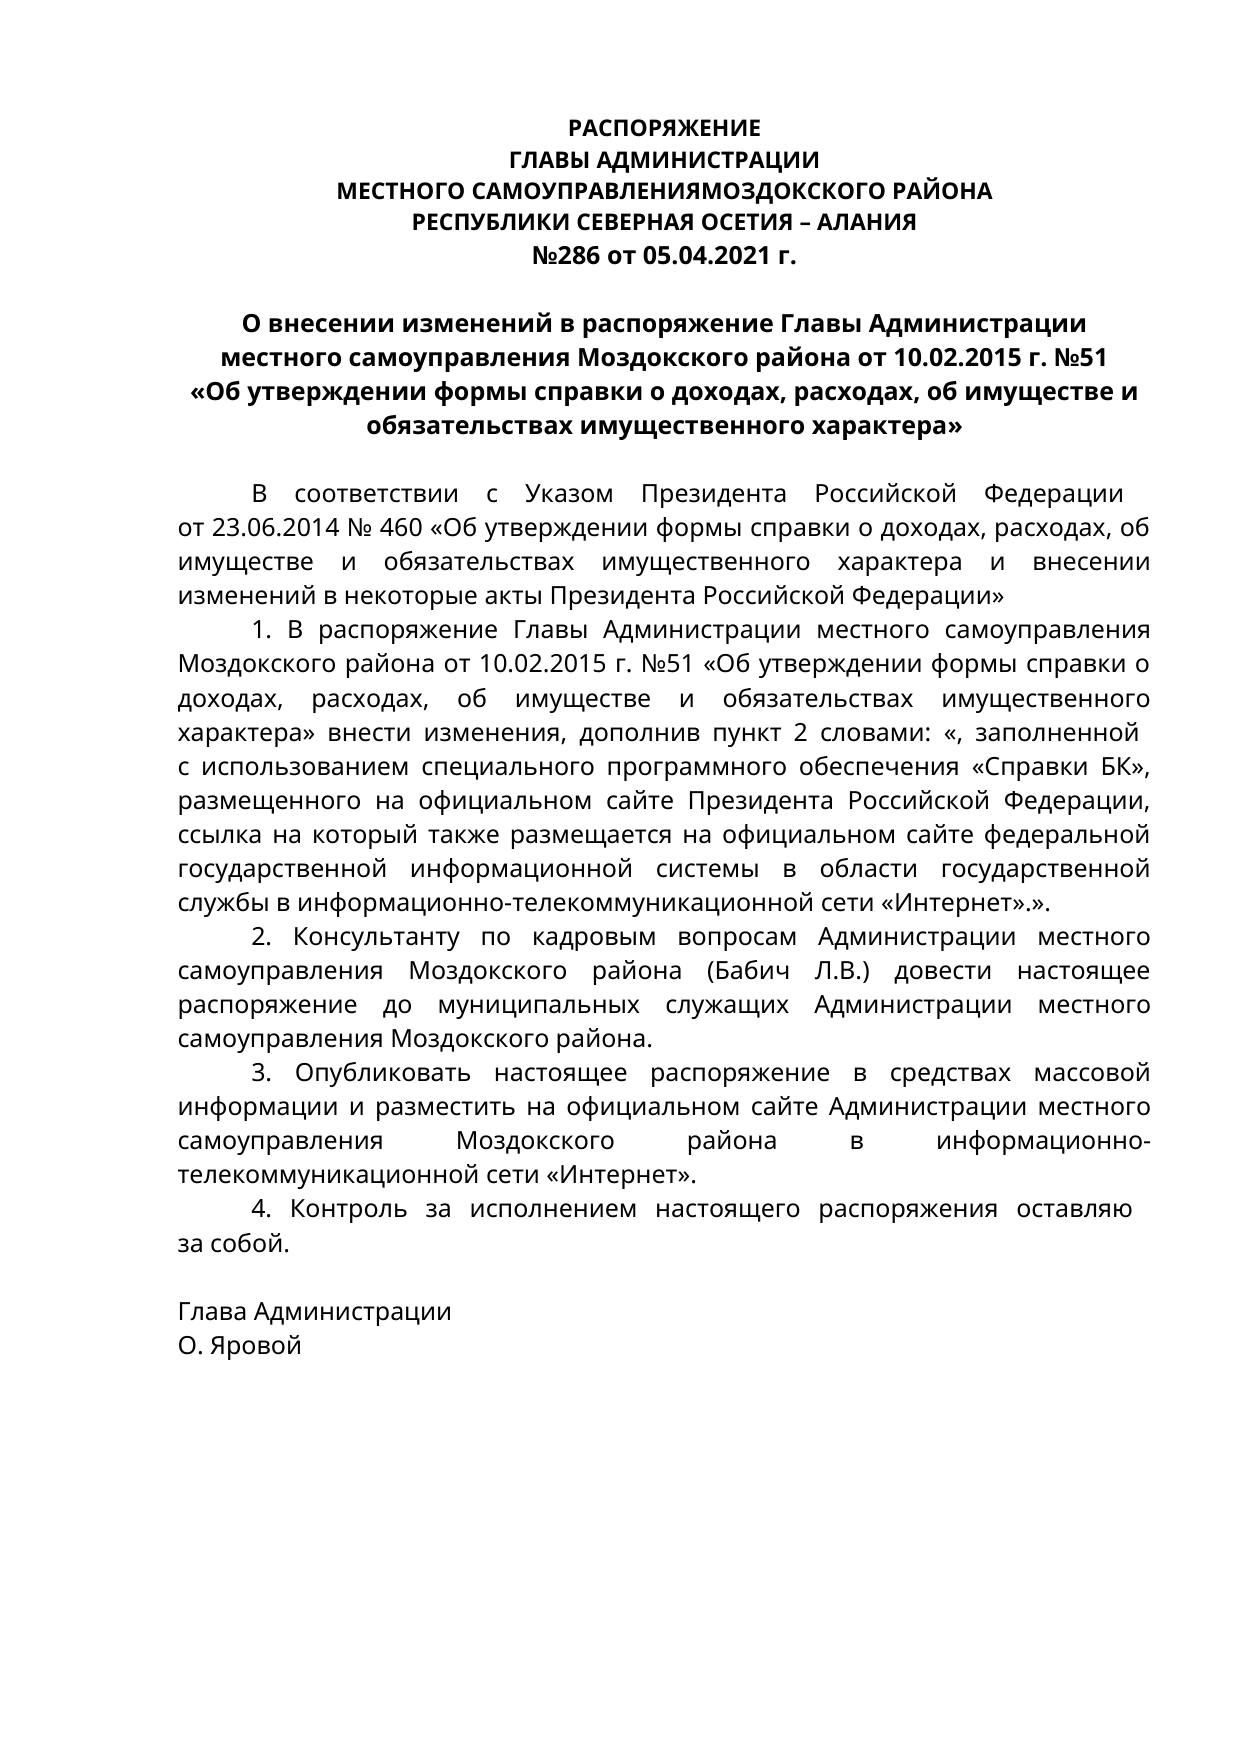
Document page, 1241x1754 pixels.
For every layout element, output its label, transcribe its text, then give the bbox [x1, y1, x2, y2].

text 4. Контроль за исполнением настоящего распоряжения оставляю за собой. [177, 1191, 1152, 1259]
text «Об утверждении формы справки о доходах, расходах, об имуществе и обязательствах имущественного характера» [177, 374, 1152, 442]
text ГЛАВЫ АДМИНИСТРАЦИИ [177, 144, 1152, 175]
text РАСПОРЯЖЕНИЕ [177, 112, 1152, 144]
text В соответствии с Указом Президента Российской Федерации от 23.06.2014 № 460 «Об утверждении формы справки о доходах, расходах, об имуществе и обязательствах имущественного характера и внесении изменений в некоторые акты Президента Российской Федерации» [177, 476, 1152, 612]
text местного самоуправления Моздокского района от 10.02.2015 г. №51 [177, 339, 1152, 374]
text О внесении изменений в распоряжение Главы Администрации [177, 306, 1152, 339]
text Глава Администрации [177, 1293, 1152, 1327]
text 1. В распоряжение Главы Администрации местного самоуправления Моздокского района от 10.02.2015 г. №51 «Об утверждении формы справки о доходах, расходах, об имуществе и обязательствах имущественного характера» внести изменения, дополнив пункт 2 словами: «, заполненной с использованием специального программного обеспечения «Справки БК», размещенного на официальном сайте Президента Российской Федерации, ссылка на который также размещается на официальном сайте федеральной государственной информационной системы в области государственной службы в информационно-телекоммуникационной сети «Интернет».». [177, 612, 1152, 919]
text 2. Консультанту по кадровым вопросам Администрации местного самоуправления Моздокского района (Бабич Л.В.) довести настоящее распоряжение до муниципальных служащих Администрации местного самоуправления Моздокского района. [177, 919, 1152, 1055]
text РЕСПУБЛИКИ СЕВЕРНАЯ ОСЕТИЯ – АЛАНИЯ [177, 206, 1152, 237]
text №286 от 05.04.2021 г. [177, 237, 1152, 271]
text МЕСТНОГО САМОУПРАВЛЕНИЯМОЗДОКСКОГО РАЙОНА [177, 175, 1152, 206]
text 3. Опубликовать настоящее распоряжение в средствах массовой информации и разместить на официальном сайте Администрации местного самоуправления Моздокского района в информационно-телекоммуникационной сети «Интернет». [177, 1055, 1152, 1191]
text О. Яровой [177, 1327, 1152, 1361]
